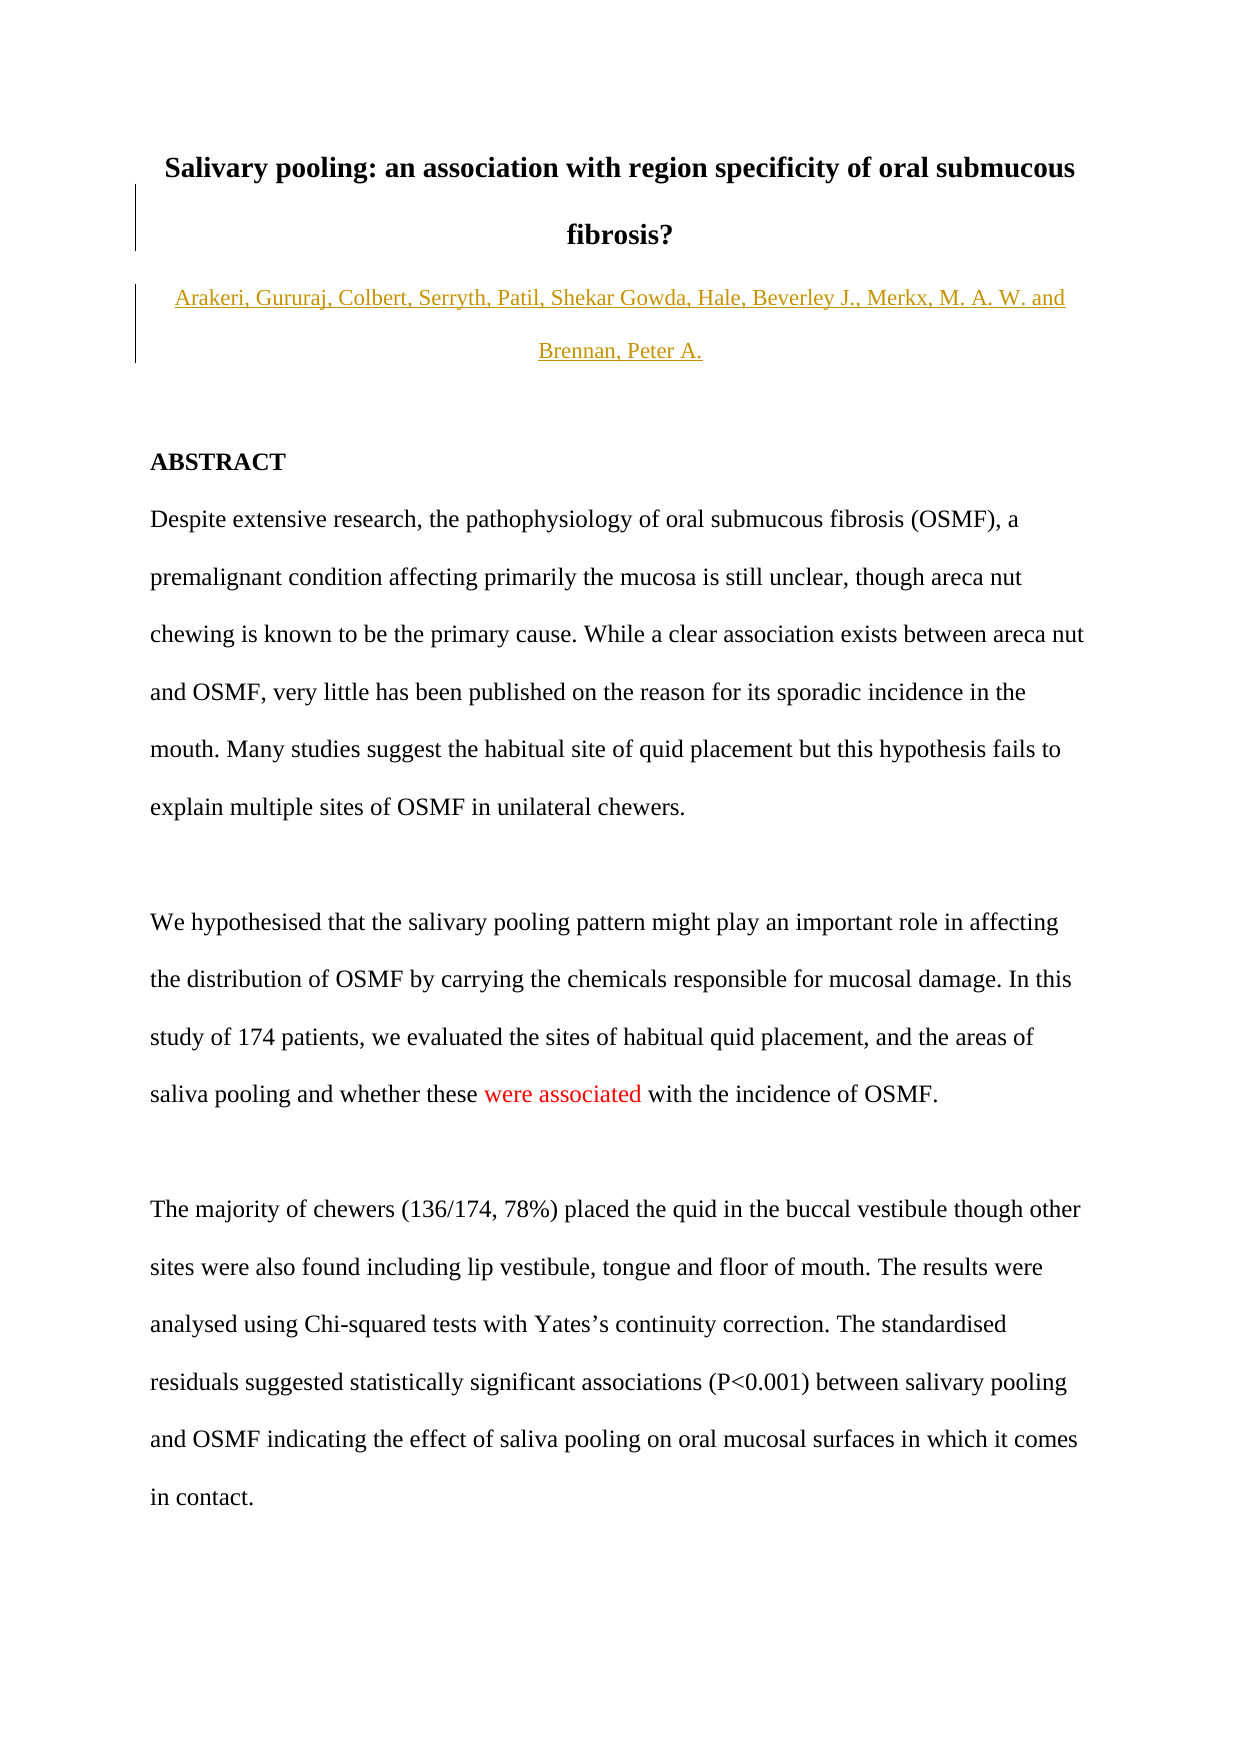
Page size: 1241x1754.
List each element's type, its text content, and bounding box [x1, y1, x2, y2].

text Salivary pooling: an association with region specificity of oral submucous fibrosis? [150, 150, 1090, 251]
text Despite extensive research, the pathophysiology of oral submucous fibrosis (OSMF), a premalignant condition affecting primarily the mucosa is still unclear, though areca nut chewing is known to be the primary cause. While a clear association exists between areca nut and OSMF, very little has been published on the reason for its sporadic incidence in the mouth. Many studies suggest the habitual site of quid placement but this hypothesis fails to explain multiple sites of OSMF in unilateral chewers. [150, 504, 1090, 821]
text The majority of chewers (136/174, 78%) placed the quid in the buccal vestibule though other sites were also found including lip vestibule, tongue and floor of mouth. The results were analysed using Chi-squared tests with Yates’s continuity correction. The standardised residuals suggested statistically significant associations (P<0.001) between salivary pooling and OSMF indicating the effect of saliva pooling on oral mucosal surfaces in which it comes in contact. [150, 1194, 1090, 1511]
text ABSTRACT [150, 447, 1090, 476]
text We hypothesised that the salivary pooling pattern might play an important role in affecting the distribution of OSMF by carrying the chemicals responsible for mucosal damage. In this study of 174 patients, we evaluated the sites of habitual quid placement, and the areas of saliva pooling and whether these were associated with the incidence of OSMF. [150, 907, 1090, 1108]
